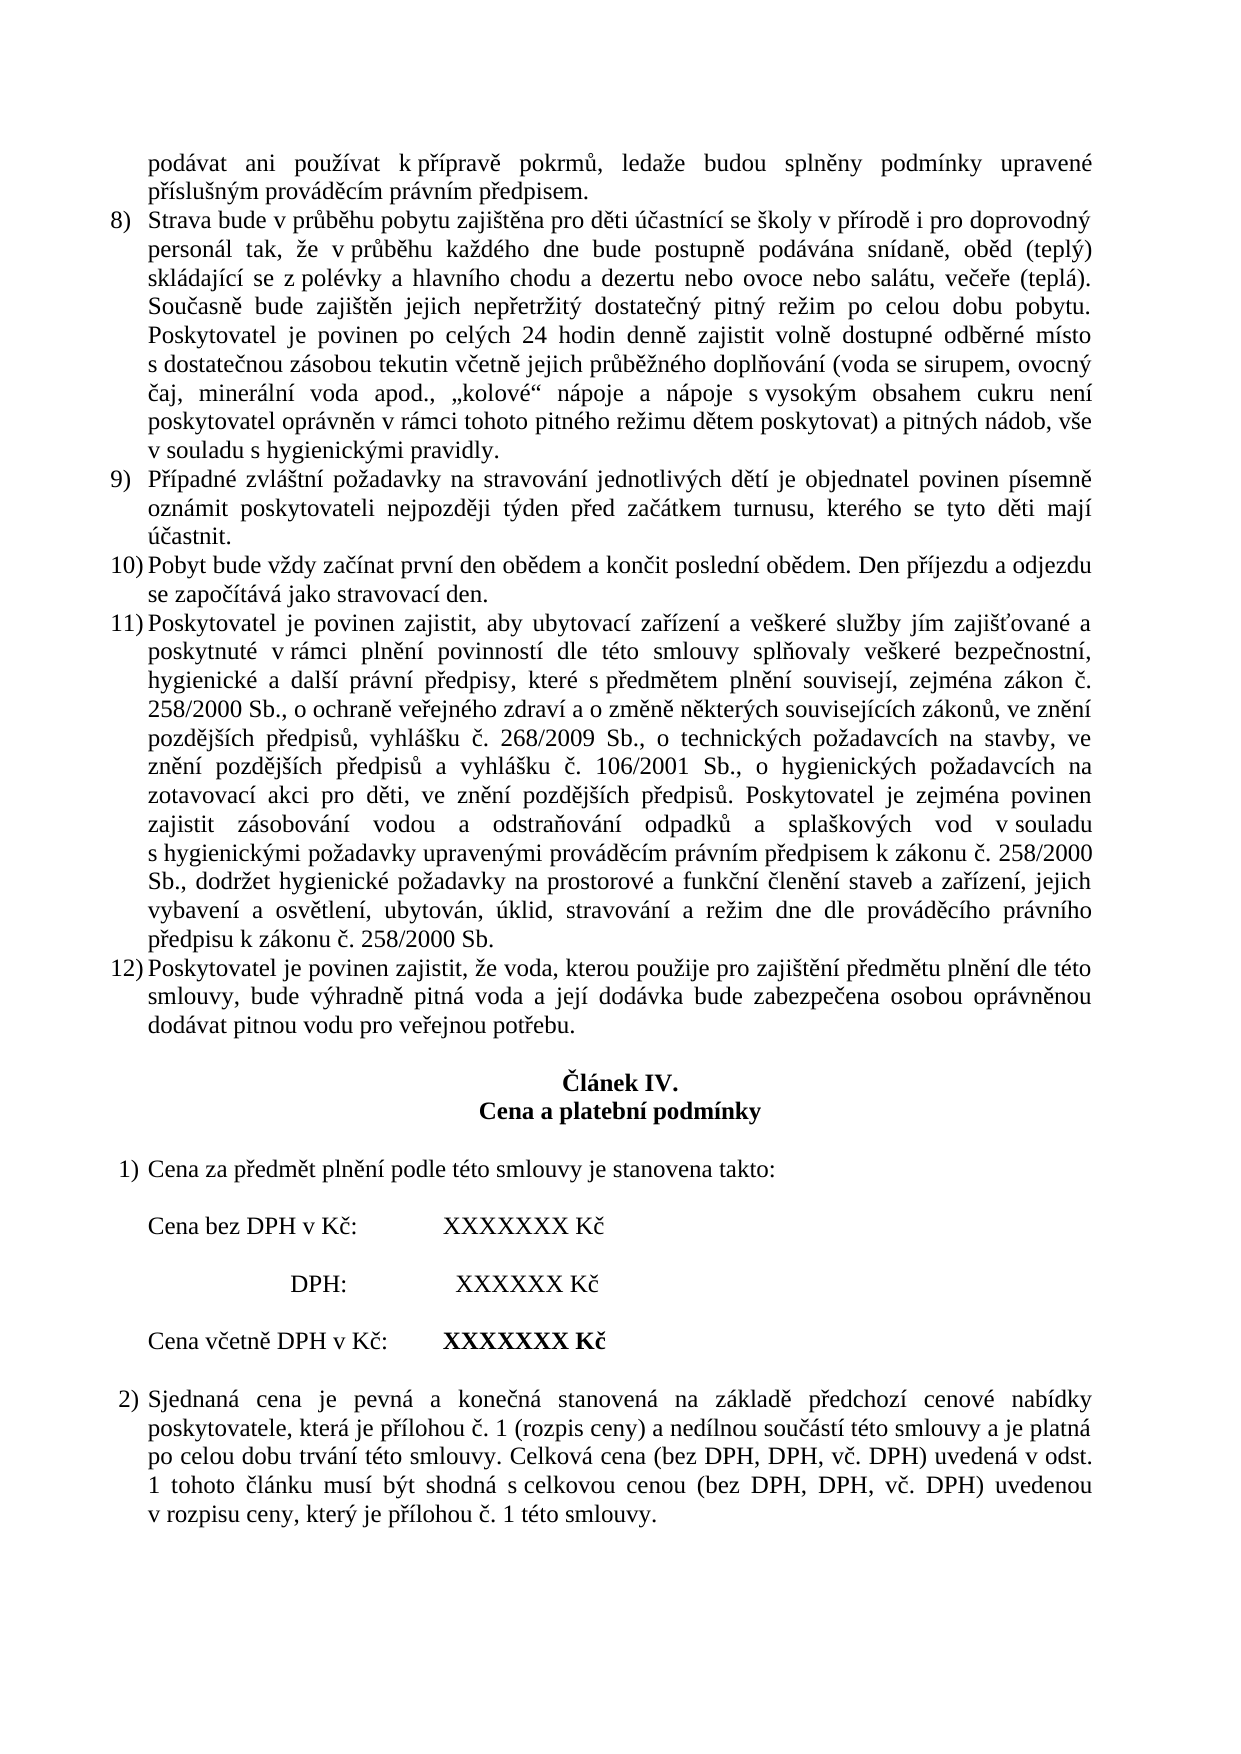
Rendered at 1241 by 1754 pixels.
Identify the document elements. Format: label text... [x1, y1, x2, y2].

list Pobyt bude vždy začínat první den obědem a končit poslední obědem. Den příjezdu a odjezdu se započítává jako stravovací den. [110, 550, 1093, 608]
list Případné zvláštní požadavky na stravování jednotlivých dětí je objednatel povinen písemně oznámit poskytovateli nejpozději týden před začátkem turnusu, kterého se tyto děti mají účastnit. [110, 464, 1093, 550]
text Cena včetně DPH v Kč: XXXXXXX Kč [148, 1326, 1093, 1355]
text Cena bez DPH v Kč: XXXXXXX Kč [148, 1211, 1093, 1240]
list Sjednaná cena je pevná a konečná stanovená na základě předchozí cenové nabídky poskytovatele, která je přílohou č. 1 (rozpis ceny) a nedílnou součástí této smlouvy a je platná po celou dobu trvání této smlouvy. Celková cena (bez DPH, DPH, vč. DPH) uvedená v odst. 1 tohoto článku musí být shodná s celkovou cenou (bez DPH, DPH, vč. DPH) uvedenou v rozpisu ceny, který je přílohou č. 1 této smlouvy. [118, 1384, 1093, 1528]
text Cena a platební podmínky [148, 1096, 1093, 1125]
list Strava bude v průběhu pobytu zajištěna pro děti účastnící se školy v přírodě i pro doprovodný personál tak, že v průběhu každého dne bude postupně podávána snídaně, oběd (teplý) skládající se z polévky a hlavního chodu a dezertu nebo ovoce nebo salátu, večeře (teplá). Současně bude zajištěn jejich nepřetržitý dostatečný pitný režim po celou dobu pobytu. Poskytovatel je povinen po celých 24 hodin denně zajistit volně dostupné odběrné místo s dostatečnou zásobou tekutin včetně jejich průběžného doplňování (voda se sirupem, ovocný čaj, minerální voda apod., „kolové“ nápoje a nápoje s vysokým obsahem cukru není poskytovatel oprávněn v rámci tohoto pitného režimu dětem poskytovat) a pitných nádob, vše v souladu s hygienickými pravidly. [110, 205, 1093, 464]
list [110, 148, 1093, 205]
text DPH: XXXXXX Kč [148, 1269, 1093, 1298]
list Poskytovatel je povinen zajistit, aby ubytovací zařízení a veškeré služby jím zajišťované a poskytnuté v rámci plnění povinností dle této smlouvy splňovaly veškeré bezpečnostní, hygienické a další právní předpisy, které s předmětem plnění souvisejí, zejména zákon č. 258/2000 Sb., o ochraně veřejného zdraví a o změně některých souvisejících zákonů, ve znění pozdějších předpisů, vyhlášku č. 268/2009 Sb., o technických požadavcích na stavby, ve znění pozdějších předpisů a vyhlášku č. 106/2001 Sb., o hygienických požadavcích na zotavovací akci pro děti, ve znění pozdějších předpisů. Poskytovatel je zejména povinen zajistit zásobování vodou a odstraňování odpadků a splaškových vod v souladu s hygienickými požadavky upravenými prováděcím právním předpisem k zákonu č. 258/2000 Sb., dodržet hygienické požadavky na prostorové a funkční členění staveb a zařízení, jejich vybavení a osvětlení, ubytován, úklid, stravování a režim dne dle prováděcího právního předpisu k zákonu č. 258/2000 Sb. [110, 608, 1093, 953]
text Článek IV. [148, 1068, 1093, 1096]
list Cena za předmět plnění podle této smlouvy je stanovena takto: [118, 1154, 1093, 1183]
list Poskytovatel je povinen zajistit, že voda, kterou použije pro zajištění předmětu plnění dle této smlouvy, bude výhradně pitná voda a její dodávka bude zabezpečena osobou oprávněnou dodávat pitnou vodu pro veřejnou potřebu. [110, 953, 1093, 1039]
